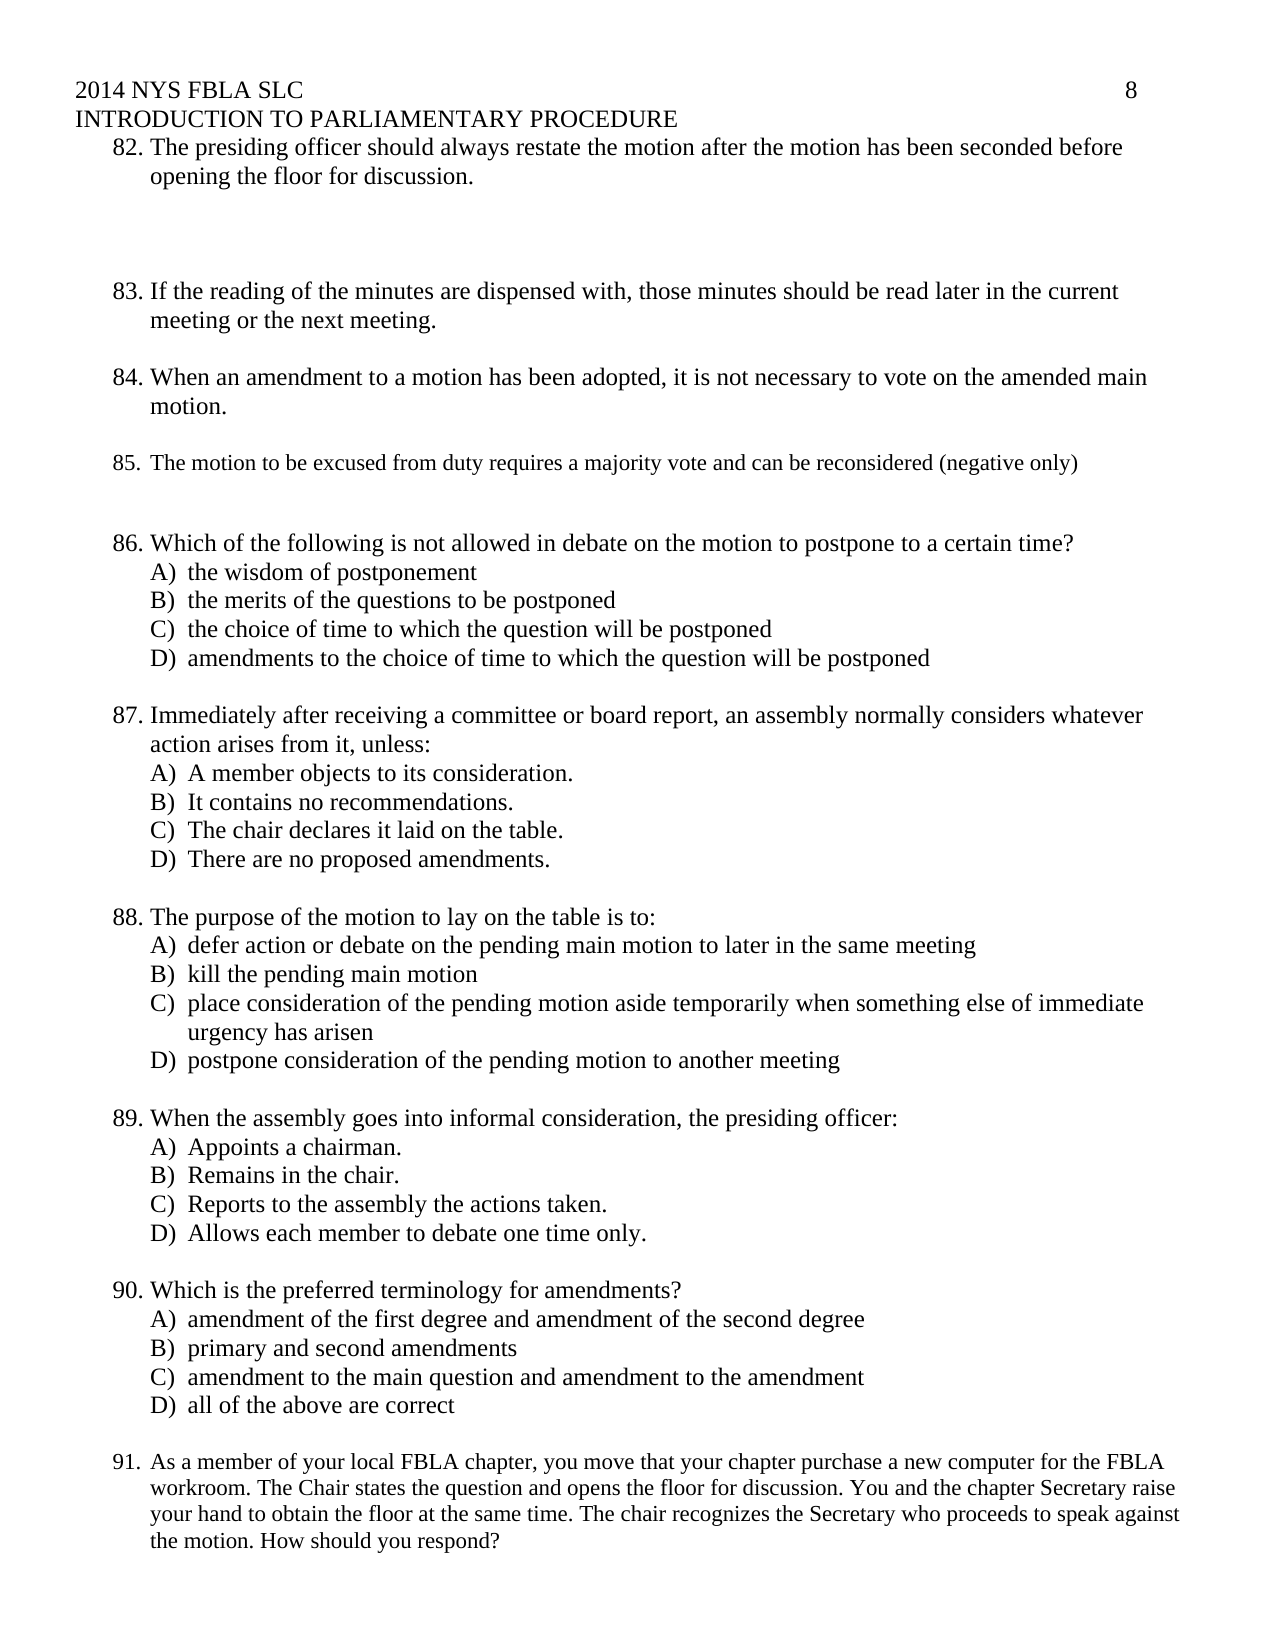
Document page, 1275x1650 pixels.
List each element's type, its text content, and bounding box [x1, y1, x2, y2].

list There are no proposed amendments. [150, 844, 1200, 873]
list When the assembly goes into informal consideration, the presiding officer: [112, 1103, 1200, 1132]
list The motion to be excused from duty requires a majority vote and can be reconsidered (negative only) [112, 449, 1200, 475]
list As a member of your local FBLA chapter, you move that your chapter purchase a new computer for the FBLA workroom. The Chair states the question and opens the floor for discussion. You and the chapter Secretary raise your hand to obtain the floor at the same time. The chair recognizes the Secretary who proceeds to speak against the motion. How should you respond? [112, 1448, 1200, 1553]
list kill the pending main motion [150, 959, 1200, 988]
list the merits of the questions to be postponed [150, 585, 1200, 614]
list The chair declares it laid on the table. [150, 815, 1200, 844]
list postpone consideration of the pending motion to another meeting [150, 1045, 1200, 1074]
list amendments to the choice of time to which the question will be postponed [150, 643, 1200, 672]
list Remains in the chair. [150, 1160, 1200, 1189]
list Which is the preferred terminology for amendments? [112, 1275, 1200, 1304]
list defer action or debate on the pending main motion to later in the same meeting [150, 930, 1200, 959]
list It contains no recommendations. [150, 787, 1200, 815]
list If the reading of the minutes are dispensed with, those minutes should be read later in the current meeting or the next meeting. [112, 276, 1200, 334]
list Immediately after receiving a committee or board report, an assembly normally considers whatever action arises from it, unless: [112, 700, 1200, 758]
list Reports to the assembly the actions taken. [150, 1189, 1200, 1218]
list amendment of the first degree and amendment of the second degree [150, 1304, 1200, 1333]
list When an amendment to a motion has been adopted, it is not necessary to vote on the amended main motion. [112, 362, 1200, 420]
list Appoints a chairman. [150, 1132, 1200, 1160]
list The presiding officer should always restate the motion after the motion has been seconded before opening the floor for discussion. [112, 132, 1200, 190]
list the wisdom of postponement [150, 557, 1200, 585]
list place consideration of the pending motion aside temporarily when something else of immediate urgency has arisen [150, 988, 1200, 1045]
list Allows each member to debate one time only. [150, 1218, 1200, 1247]
list the choice of time to which the question will be postponed [150, 614, 1200, 643]
list Which of the following is not allowed in debate on the motion to postpone to a certain time? [112, 528, 1200, 557]
list primary and second amendments [150, 1333, 1200, 1362]
list A member objects to its consideration. [150, 758, 1200, 787]
list amendment to the main question and amendment to the amendment [150, 1362, 1200, 1390]
list all of the above are correct [150, 1390, 1200, 1419]
list The purpose of the motion to lay on the table is to: [112, 902, 1200, 930]
